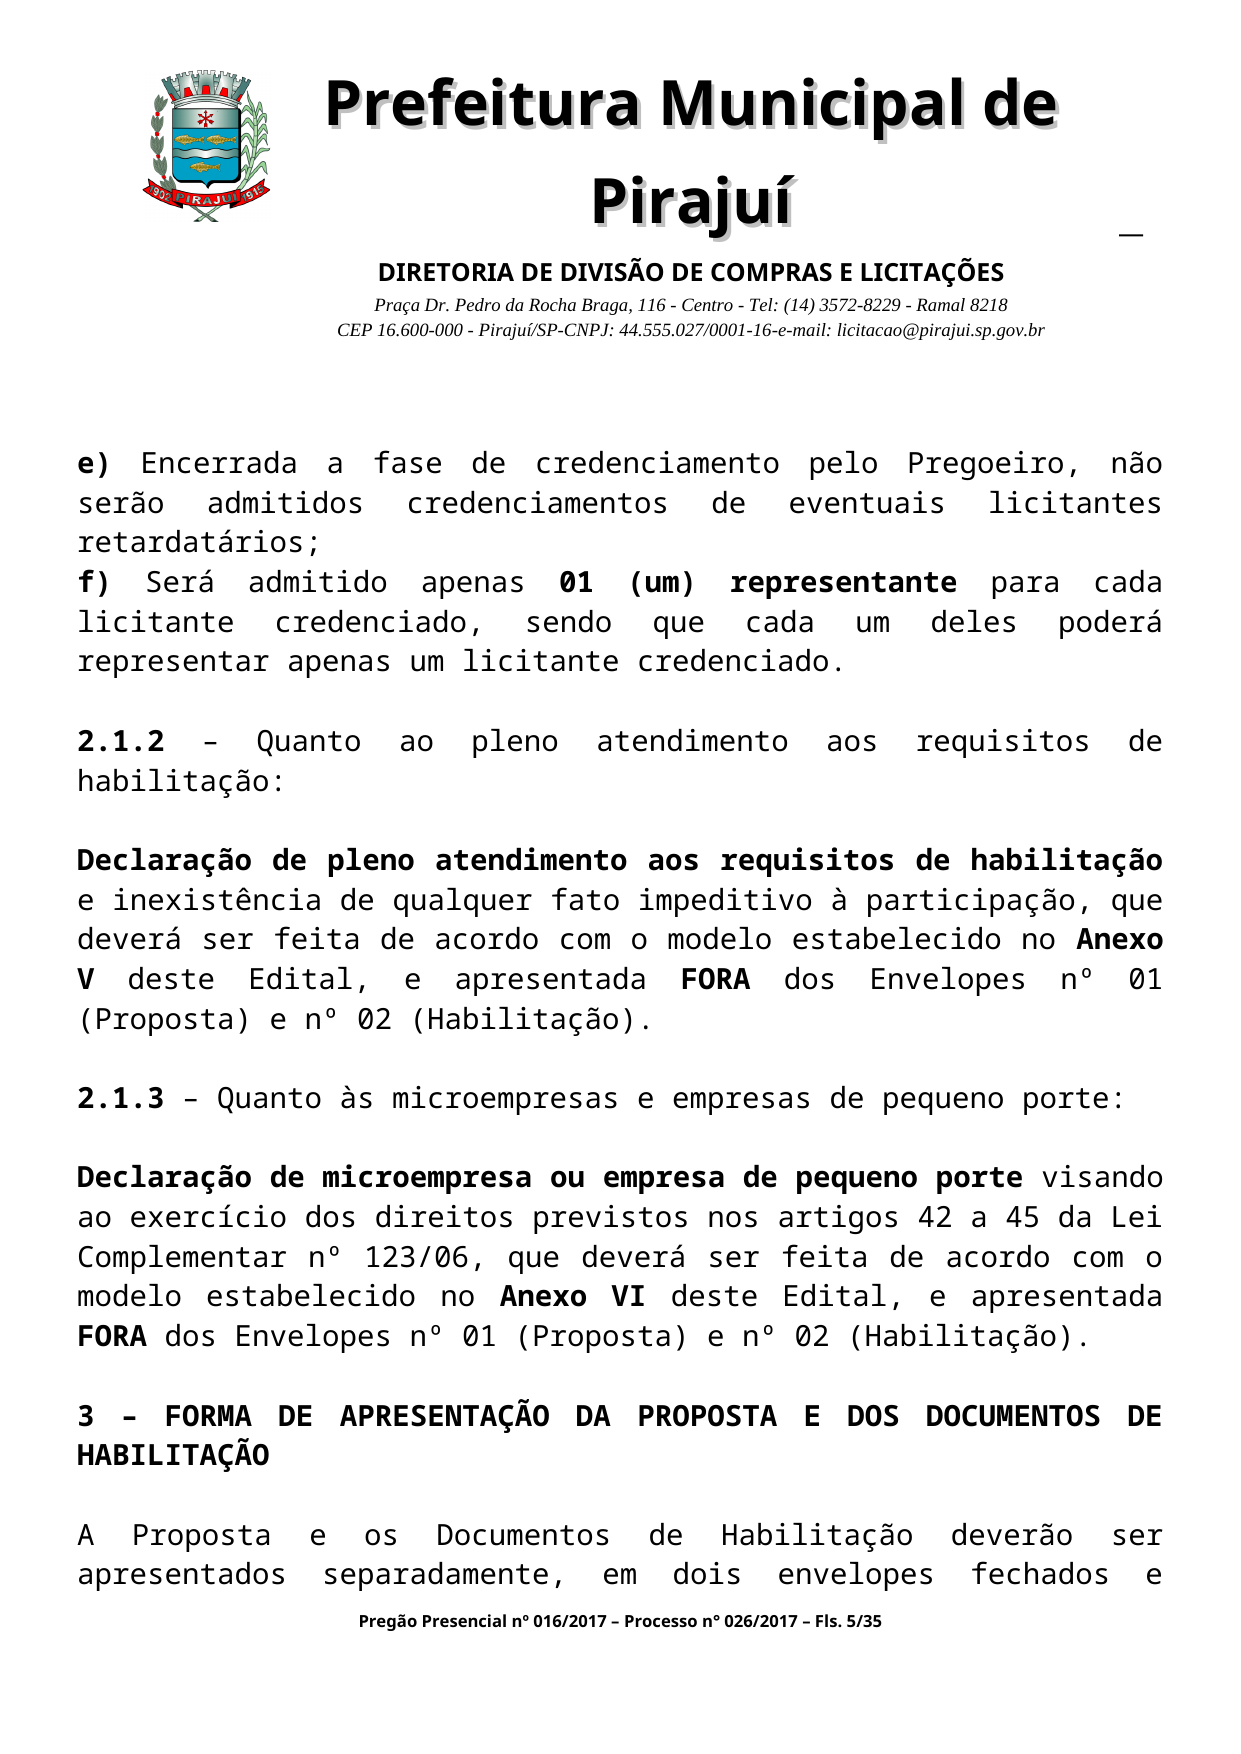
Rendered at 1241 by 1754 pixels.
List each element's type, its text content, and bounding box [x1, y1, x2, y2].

text 2.1.2 – Quanto ao pleno atendimento aos requisitos de habilitação: [77, 720, 1163, 799]
text Declaração de pleno atendimento aos requisitos de habilitação e inexistência de qualquer fato impeditivo à participação, que deverá ser feita de acordo com o modelo estabelecido no Anexo V deste Edital, e apresentada FORA dos Envelopes nº 01 (Proposta) e nº 02 (Habilitação). [77, 839, 1163, 1038]
text 3 – FORMA DE APRESENTAÇÃO DA PROPOSTA E DOS DOCUMENTOS DE HABILITAÇÃO [77, 1395, 1163, 1474]
text f) Será admitido apenas 01 (um) representante para cada licitante credenciado, sendo que cada um deles poderá representar apenas um licitante credenciado. [77, 561, 1163, 680]
text 2.1.3 – Quanto às microempresas e empresas de pequeno porte: [77, 1077, 1163, 1117]
text Declaração de microempresa ou empresa de pequeno porte visando ao exercício dos direitos previstos nos artigos 42 a 45 da Lei Complementar nº 123/06, que deverá ser feita de acordo com o modelo estabelecido no Anexo VI deste Edital, e apresentada FORA dos Envelopes nº 01 (Proposta) e nº 02 (Habilitação). [77, 1157, 1163, 1355]
text e) Encerrada a fase de credenciamento pelo Pregoeiro, não serão admitidos credenciamentos de eventuais licitantes retardatários; [77, 442, 1163, 561]
picture [142, 70, 271, 222]
